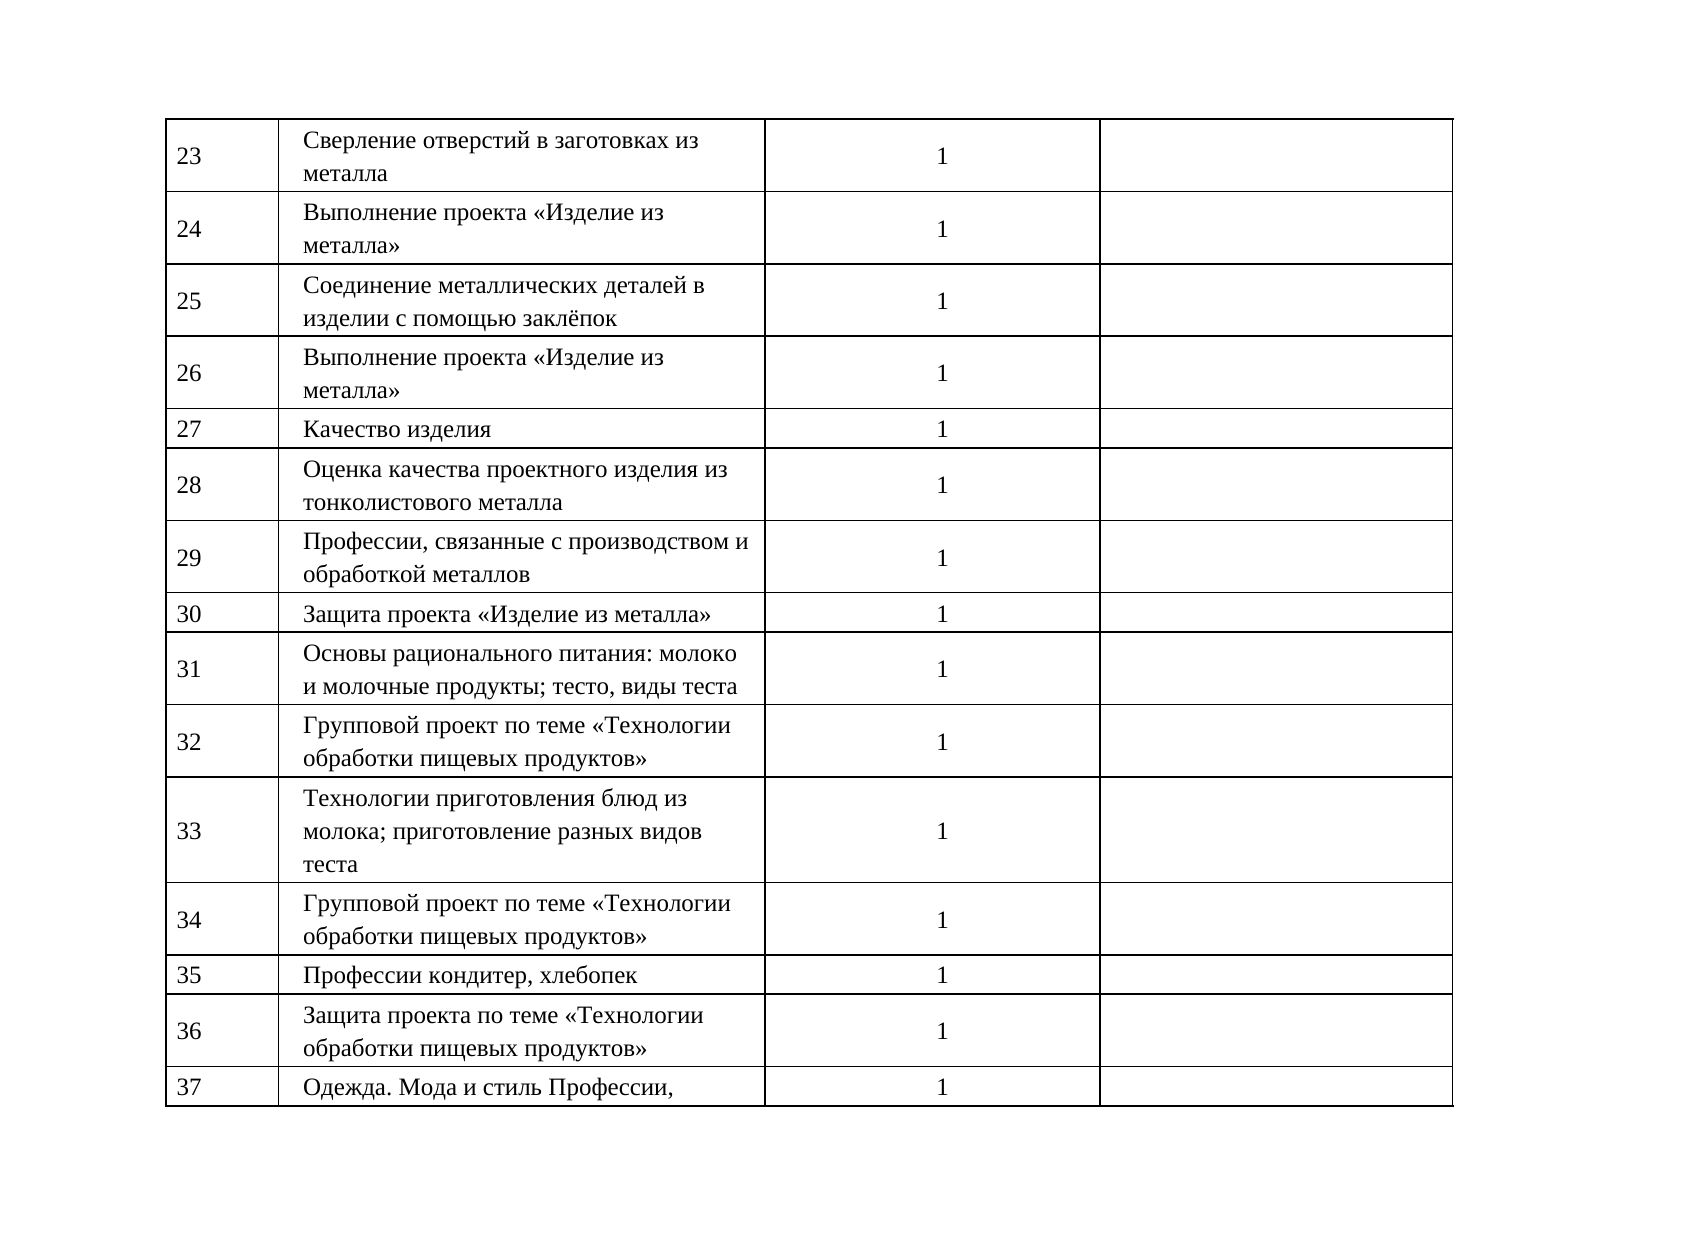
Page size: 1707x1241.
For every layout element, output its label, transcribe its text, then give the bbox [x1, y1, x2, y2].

table_cell [1101, 120, 1452, 191]
table_cell [1101, 521, 1452, 592]
table_cell 28 [167, 449, 278, 519]
table_cell 1 [766, 409, 1099, 447]
table_cell Технологии приготовления блюд из молока; приготовление разных видов теста [279, 778, 764, 881]
table_cell 1 [766, 120, 1099, 191]
table_cell [1101, 778, 1452, 881]
table_cell 1 [766, 337, 1099, 408]
table_cell 24 [167, 192, 278, 263]
table_cell [1101, 705, 1452, 776]
table_cell 1 [766, 449, 1099, 519]
table_cell Групповой проект по теме «Технологии обработки пищевых продуктов» [279, 883, 764, 954]
table_cell 27 [167, 409, 278, 447]
table_cell [1101, 409, 1452, 447]
table_cell 29 [167, 521, 278, 592]
table_cell Выполнение проекта «Изделие из металла» [279, 192, 764, 263]
table_cell 36 [167, 995, 278, 1066]
table_cell 32 [167, 705, 278, 776]
table_cell Основы рационального питания: молоко и молочные продукты; тесто, виды теста [279, 633, 764, 704]
table_cell 1 [766, 1067, 1099, 1105]
table_cell 35 [167, 956, 278, 993]
table_cell [1101, 633, 1452, 704]
table_cell [1101, 593, 1452, 631]
table_cell 34 [167, 883, 278, 954]
table_cell Профессии, связанные с производством и обработкой металлов [279, 521, 764, 592]
table_cell [1101, 265, 1452, 335]
table_cell [1101, 883, 1452, 954]
table_cell Групповой проект по теме «Технологии обработки пищевых продуктов» [279, 705, 764, 776]
table_cell Сверление отверстий в заготовках из металла [279, 120, 764, 191]
table_cell [1101, 337, 1452, 408]
table_cell 1 [766, 521, 1099, 592]
table_cell 1 [766, 995, 1099, 1066]
table_cell 1 [766, 883, 1099, 954]
table_cell [1101, 995, 1452, 1066]
table_cell Защита проекта по теме «Технологии обработки пищевых продуктов» [279, 995, 764, 1066]
table_cell Качество изделия [279, 409, 764, 447]
table_cell 23 [167, 120, 278, 191]
table_cell 37 [167, 1067, 278, 1105]
table_cell 1 [766, 633, 1099, 704]
table_cell 31 [167, 633, 278, 704]
table_cell 33 [167, 778, 278, 881]
table_cell 1 [766, 705, 1099, 776]
table_cell 25 [167, 265, 278, 335]
table_cell Защита проекта «Изделие из металла» [279, 593, 764, 631]
table_cell 26 [167, 337, 278, 408]
table_cell 1 [766, 192, 1099, 263]
table_cell 1 [766, 593, 1099, 631]
table_cell Выполнение проекта «Изделие из металла» [279, 337, 764, 408]
table_cell 1 [766, 778, 1099, 881]
table_cell 30 [167, 593, 278, 631]
table_cell Соединение металлических деталей в изделии с помощью заклёпок [279, 265, 764, 335]
table_cell 1 [766, 956, 1099, 993]
table_cell [1101, 192, 1452, 263]
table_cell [279, 1067, 764, 1105]
table_cell [1101, 956, 1452, 993]
table_cell Оценка качества проектного изделия из тонколистового металла [279, 449, 764, 519]
table_cell [1101, 449, 1452, 519]
table_cell [1101, 1067, 1452, 1105]
table_cell Профессии кондитер, хлебопек [279, 956, 764, 993]
table_cell 1 [766, 265, 1099, 335]
